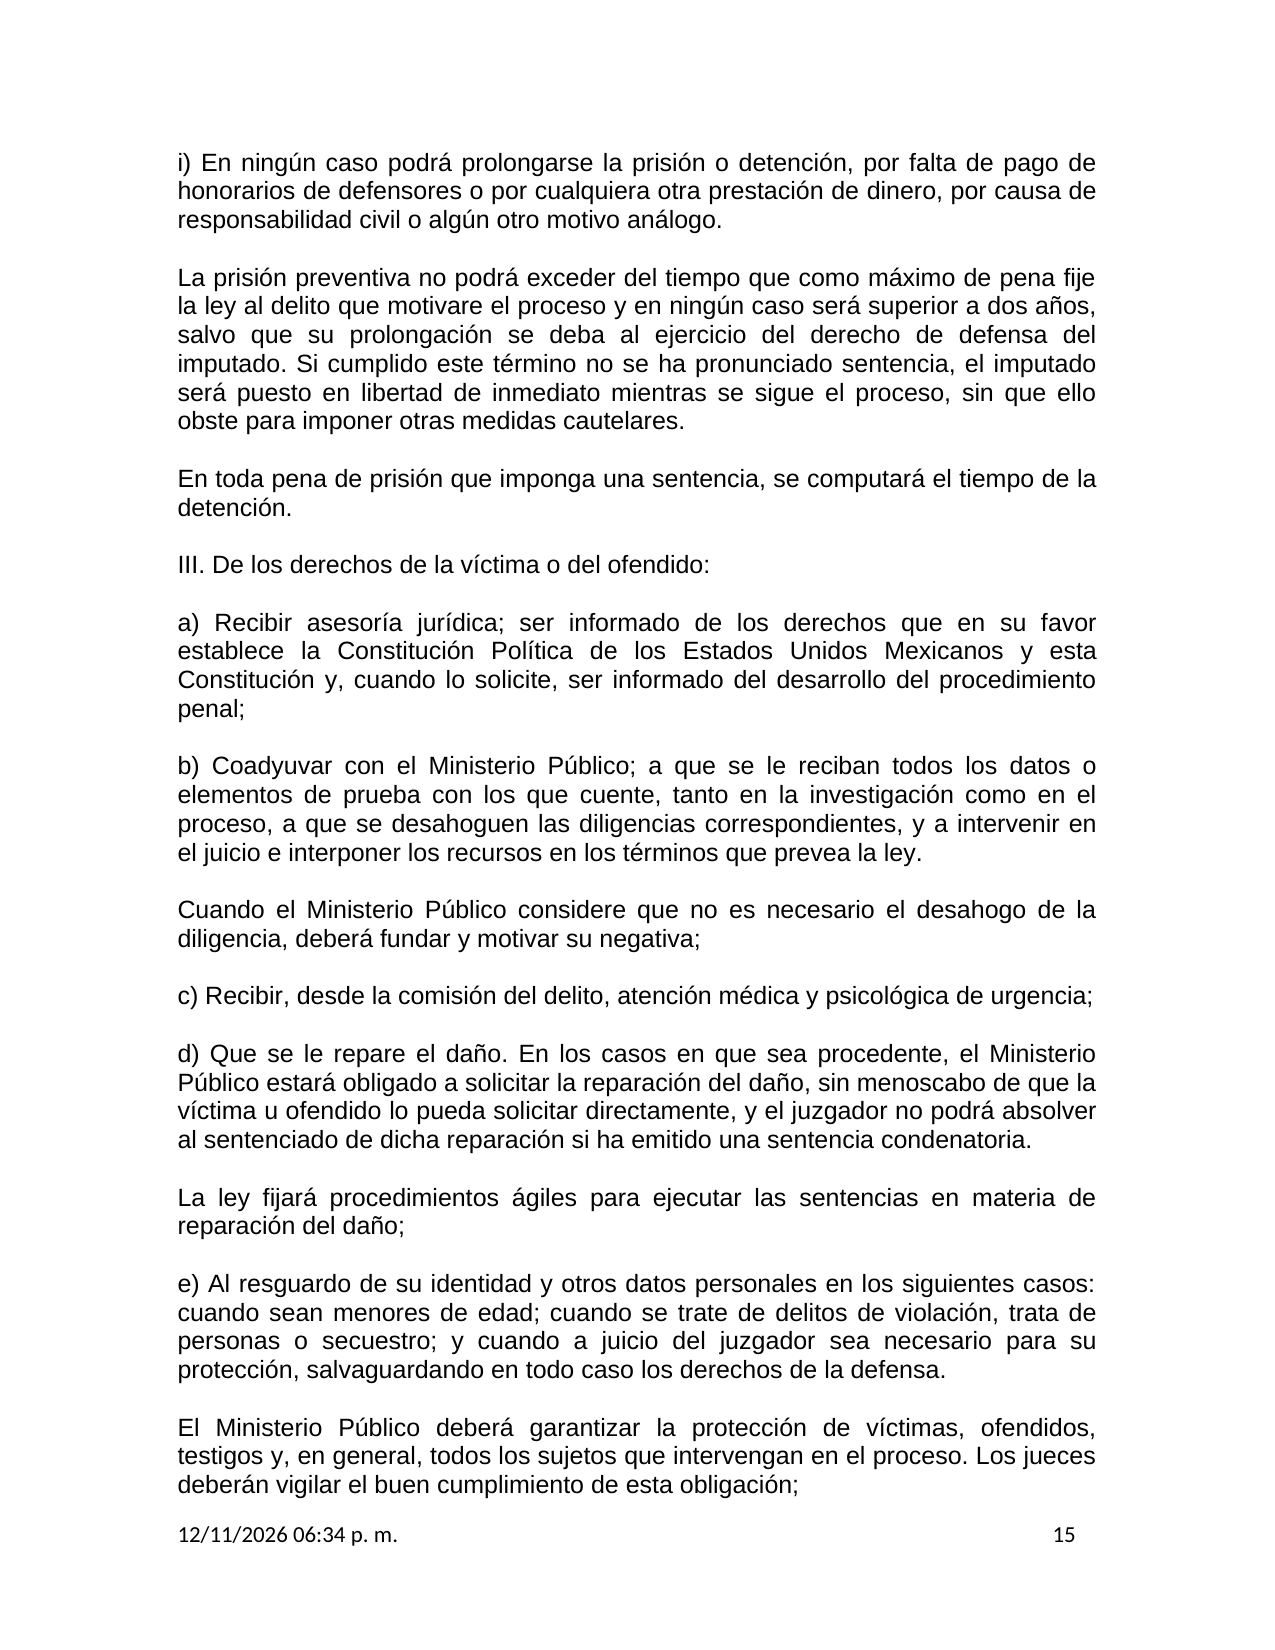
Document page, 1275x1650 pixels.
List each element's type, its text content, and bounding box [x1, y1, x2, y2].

text c) Recibir, desde la comisión del delito, atención médica y psicológica de urgencia; [177, 981, 1098, 1010]
text d) Que se le repare el daño. En los casos en que sea procedente, el Ministerio Público estará obligado a solicitar la reparación del daño, sin menoscabo de que la víctima u ofendido lo pueda solicitar directamente, y el juzgador no podrá absolver al sentenciado de dicha reparación si ha emitido una sentencia condenatoria. [177, 1039, 1098, 1154]
text III. De los derechos de la víctima o del ofendido: [177, 550, 1098, 579]
text a) Recibir asesoría jurídica; ser informado de los derechos que en su favor establece la Constitución Política de los Estados Unidos Mexicanos y esta Constitución y, cuando lo solicite, ser informado del desarrollo del procedimiento penal; [177, 608, 1098, 723]
text La ley fijará procedimientos ágiles para ejecutar las sentencias en materia de reparación del daño; [177, 1183, 1098, 1240]
text En toda pena de prisión que imponga una sentencia, se computará el tiempo de la detención. [177, 464, 1098, 521]
text El Ministerio Público deberá garantizar la protección de víctimas, ofendidos, testigos y, en general, todos los sujetos que intervengan en el proceso. Los jueces deberán vigilar el buen cumplimiento de esta obligación; [177, 1413, 1098, 1499]
text b) Coadyuvar con el Ministerio Público; a que se le reciban todos los datos o elementos de prueba con los que cuente, tanto en la investigación como en el proceso, a que se desahoguen las diligencias correspondientes, y a intervenir en el juicio e interponer los recursos en los términos que prevea la ley. [177, 751, 1098, 866]
text La prisión preventiva no podrá exceder del tiempo que como máximo de pena fije la ley al delito que motivare el proceso y en ningún caso será superior a dos años, salvo que su prolongación se deba al ejercicio del derecho de defensa del imputado. Si cumplido este término no se ha pronunciado sentencia, el imputado será puesto en libertad de inmediato mientras se sigue el proceso, sin que ello obste para imponer otras medidas cautelares. [177, 263, 1098, 435]
text e) Al resguardo de su identidad y otros datos personales en los siguientes casos: cuando sean menores de edad; cuando se trate de delitos de violación, trata de personas o secuestro; y cuando a juicio del juzgador sea necesario para su protección, salvaguardando en todo caso los derechos de la defensa. [177, 1269, 1098, 1384]
text Cuando el Ministerio Público considere que no es necesario el desahogo de la diligencia, deberá fundar y motivar su negativa; [177, 895, 1098, 953]
text i) En ningún caso podrá prolongarse la prisión o detención, por falta de pago de honorarios de defensores o por cualquiera otra prestación de dinero, por causa de responsabilidad civil o algún otro motivo análogo. [177, 148, 1098, 234]
